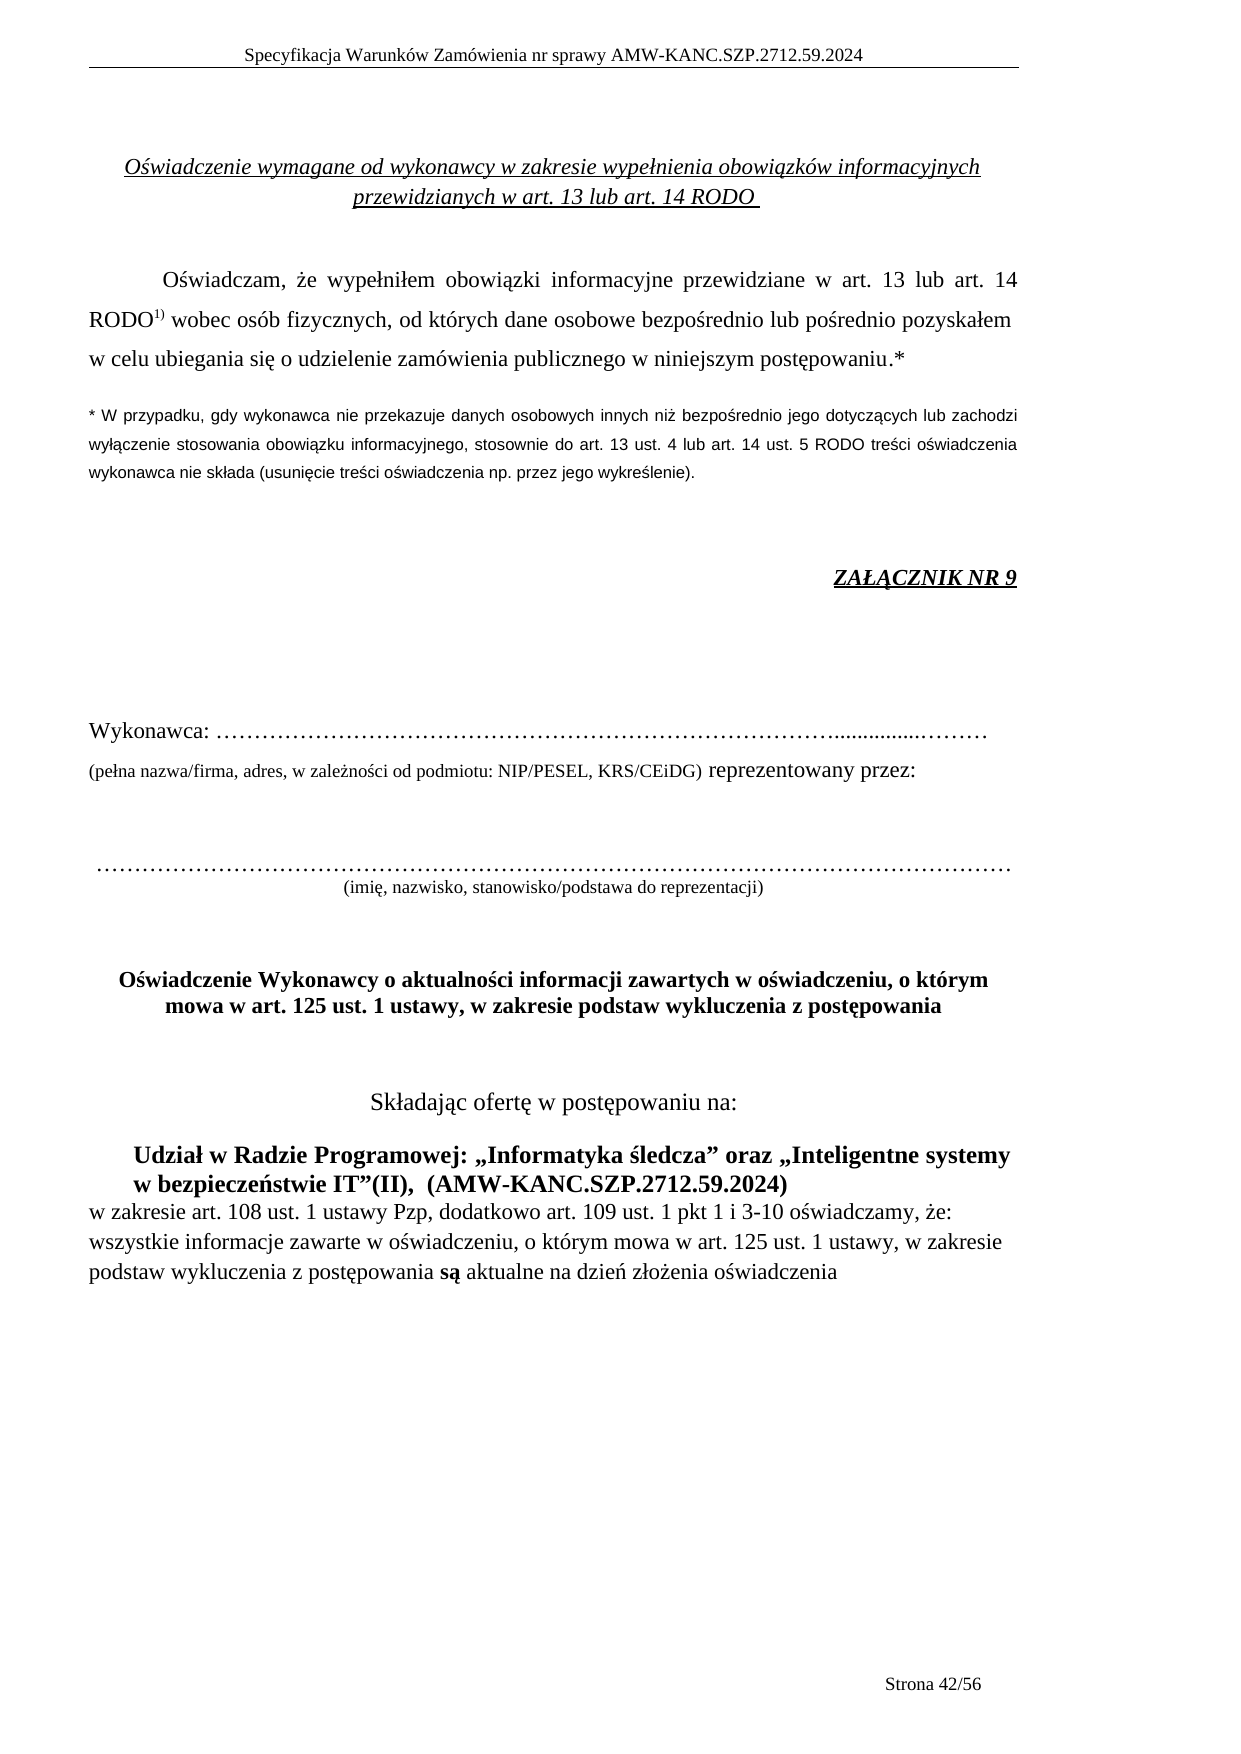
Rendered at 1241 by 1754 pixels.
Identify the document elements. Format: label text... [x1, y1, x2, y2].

text Oświadczenie wymagane od wykonawcy w zakresie wypełnienia obowiązków informacyjnych przewidzianych w art. 13 lub art. 14 RODO [89, 153, 1019, 210]
text Oświadczenie Wykonawcy o aktualności informacji zawartych w oświadczeniu, o którym mowa w art. 125 ust. 1 ustawy, w zakresie podstaw wykluczenia z postępowania [89, 966, 1019, 1019]
text (pełna nazwa/firma, adres, w zależności od podmiotu: NIP/PESEL, KRS/CEiDG) reprezentowany przez: [89, 756, 1019, 782]
text ZAŁĄCZNIK NR 9 [89, 564, 1019, 590]
text Udział w Radzie Programowej: „Informatyka śledcza” oraz „Inteligentne systemy w bezpieczeństwie IT”(II), (AMW-KANC.SZP.2712.59.2024) [133, 1141, 1019, 1198]
text Wykonawca: ………………………………………………………………………...............……… [89, 717, 1019, 743]
text Oświadczam, że wypełniłem obowiązki informacyjne przewidziane w art. 13 lub art. 14 RODO1) wobec osób fizycznych, od których dane osobowe bezpośrednio lub pośrednio pozyskałem w celu ubiegania się o udzielenie zamówienia publicznego w niniejszym postępowaniu.* [89, 266, 1019, 372]
text Składając ofertę w postępowaniu na: [89, 1087, 1019, 1115]
text * W przypadku, gdy wykonawca nie przekazuje danych osobowych innych niż bezpośrednio jego dotyczących lub zachodzi wyłączenie stosowania obowiązku informacyjnego, stosownie do art. 13 ust. 4 lub art. 14 ust. 5 RODO treści oświadczenia wykonawca nie składa (usunięcie treści oświadczenia np. przez jego wykreślenie). [89, 406, 1019, 482]
text w zakresie art. 108 ust. 1 ustawy Pzp, dodatkowo art. 109 ust. 1 pkt 1 i 3-10 oświadczamy, że: wszystkie informacje zawarte w oświadczeniu, o którym mowa w art. 125 ust. 1 ustawy, w zakresie podstaw wykluczenia z postępowania są aktualne na dzień złożenia oświadczenia [89, 1198, 1019, 1285]
text ………………………………………………………………………………………………………… (imię, nazwisko, stanowisko/podstawa do reprezentacji) [89, 850, 1019, 898]
